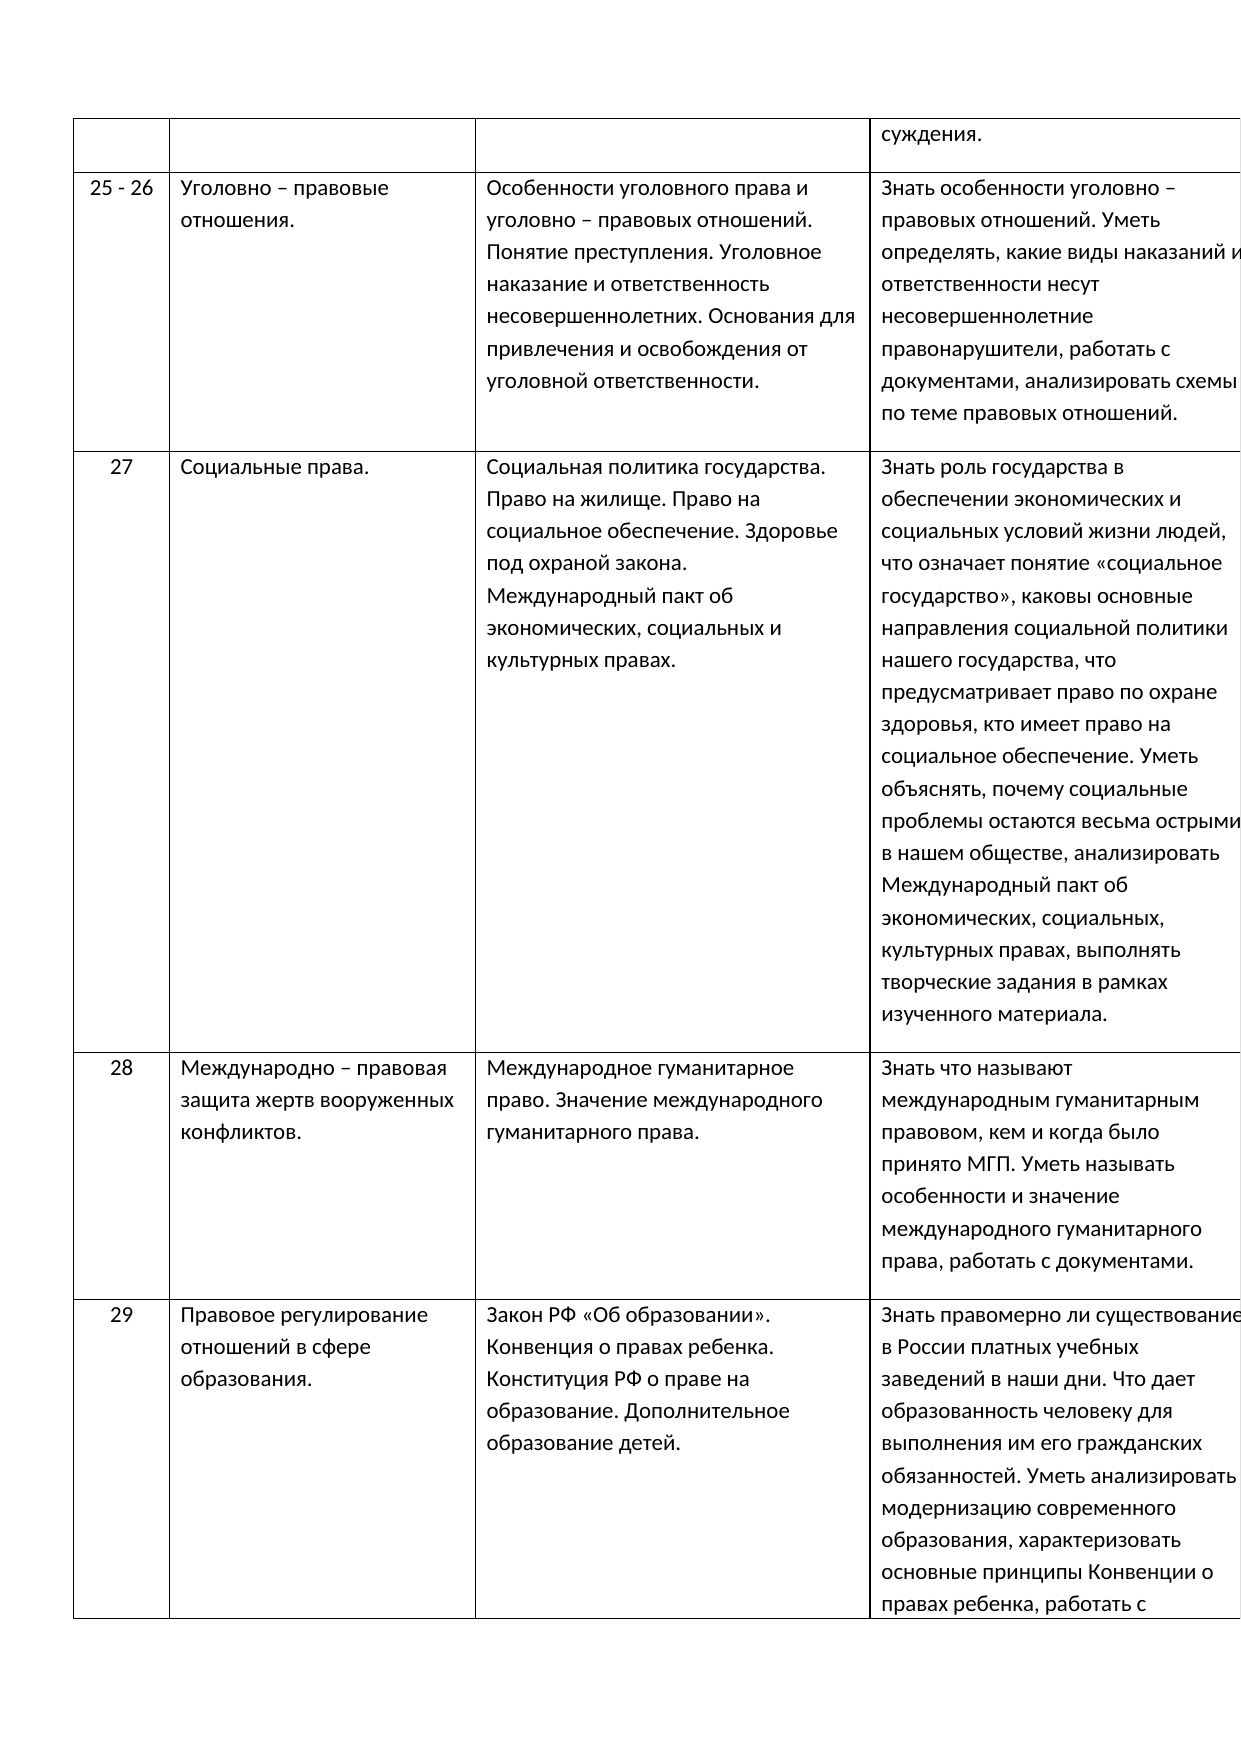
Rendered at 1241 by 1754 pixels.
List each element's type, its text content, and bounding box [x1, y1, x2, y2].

table_cell Социальные права. [170, 452, 475, 1052]
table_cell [476, 1300, 869, 1617]
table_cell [170, 119, 475, 172]
table_cell Уголовно – правовые отношения. [170, 173, 475, 451]
table_cell 24 [74, 119, 169, 172]
table_cell Социальная политика государства. Право на жилище. Право на социальное обеспечение. Здоровье под охраной закона. Международный пакт об экономических, социальных и культурных правах. [476, 452, 869, 1052]
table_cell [871, 1300, 1240, 1617]
table_cell Знать роль государства в обеспечении экономических и социальных условий жизни людей, что означает понятие «социальное государство», каковы основные направления социальной политики нашего государства, что предусматривает право по охране здоровья, кто имеет право на социальное обеспечение. Уметь объяснять, почему социальные проблемы остаются весьма острыми в нашем обществе, анализировать Международный пакт об экономических, социальных, культурных правах, выполнять творческие задания в рамках изученного материала. [871, 452, 1240, 1052]
table_cell Знать особенности уголовно – правовых отношений. Уметь определять, какие виды наказаний и ответственности несут несовершеннолетние правонарушители, работать с документами, анализировать схемы по теме правовых отношений. [871, 173, 1240, 451]
table_cell 29 [74, 1300, 169, 1617]
table_cell Знать что называют международным гуманитарным правовом, кем и когда было принято МГП. Уметь называть особенности и значение международного гуманитарного права, работать с документами. [871, 1053, 1240, 1299]
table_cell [871, 119, 1240, 172]
table_cell Особенности уголовного права и уголовно – правовых отношений. Понятие преступления. Уголовное наказание и ответственность несовершеннолетних. Основания для привлечения и освобождения от уголовной ответственности. [476, 173, 869, 451]
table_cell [476, 119, 869, 172]
table_cell 27 [74, 452, 169, 1052]
table_cell 25 - 26 [74, 173, 169, 451]
table_cell 28 [74, 1053, 169, 1299]
table_cell Международно – правовая защита жертв вооруженных конфликтов. [170, 1053, 475, 1299]
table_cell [170, 1300, 475, 1617]
table_cell Международное гуманитарное право. Значение международного гуманитарного права. [476, 1053, 869, 1299]
